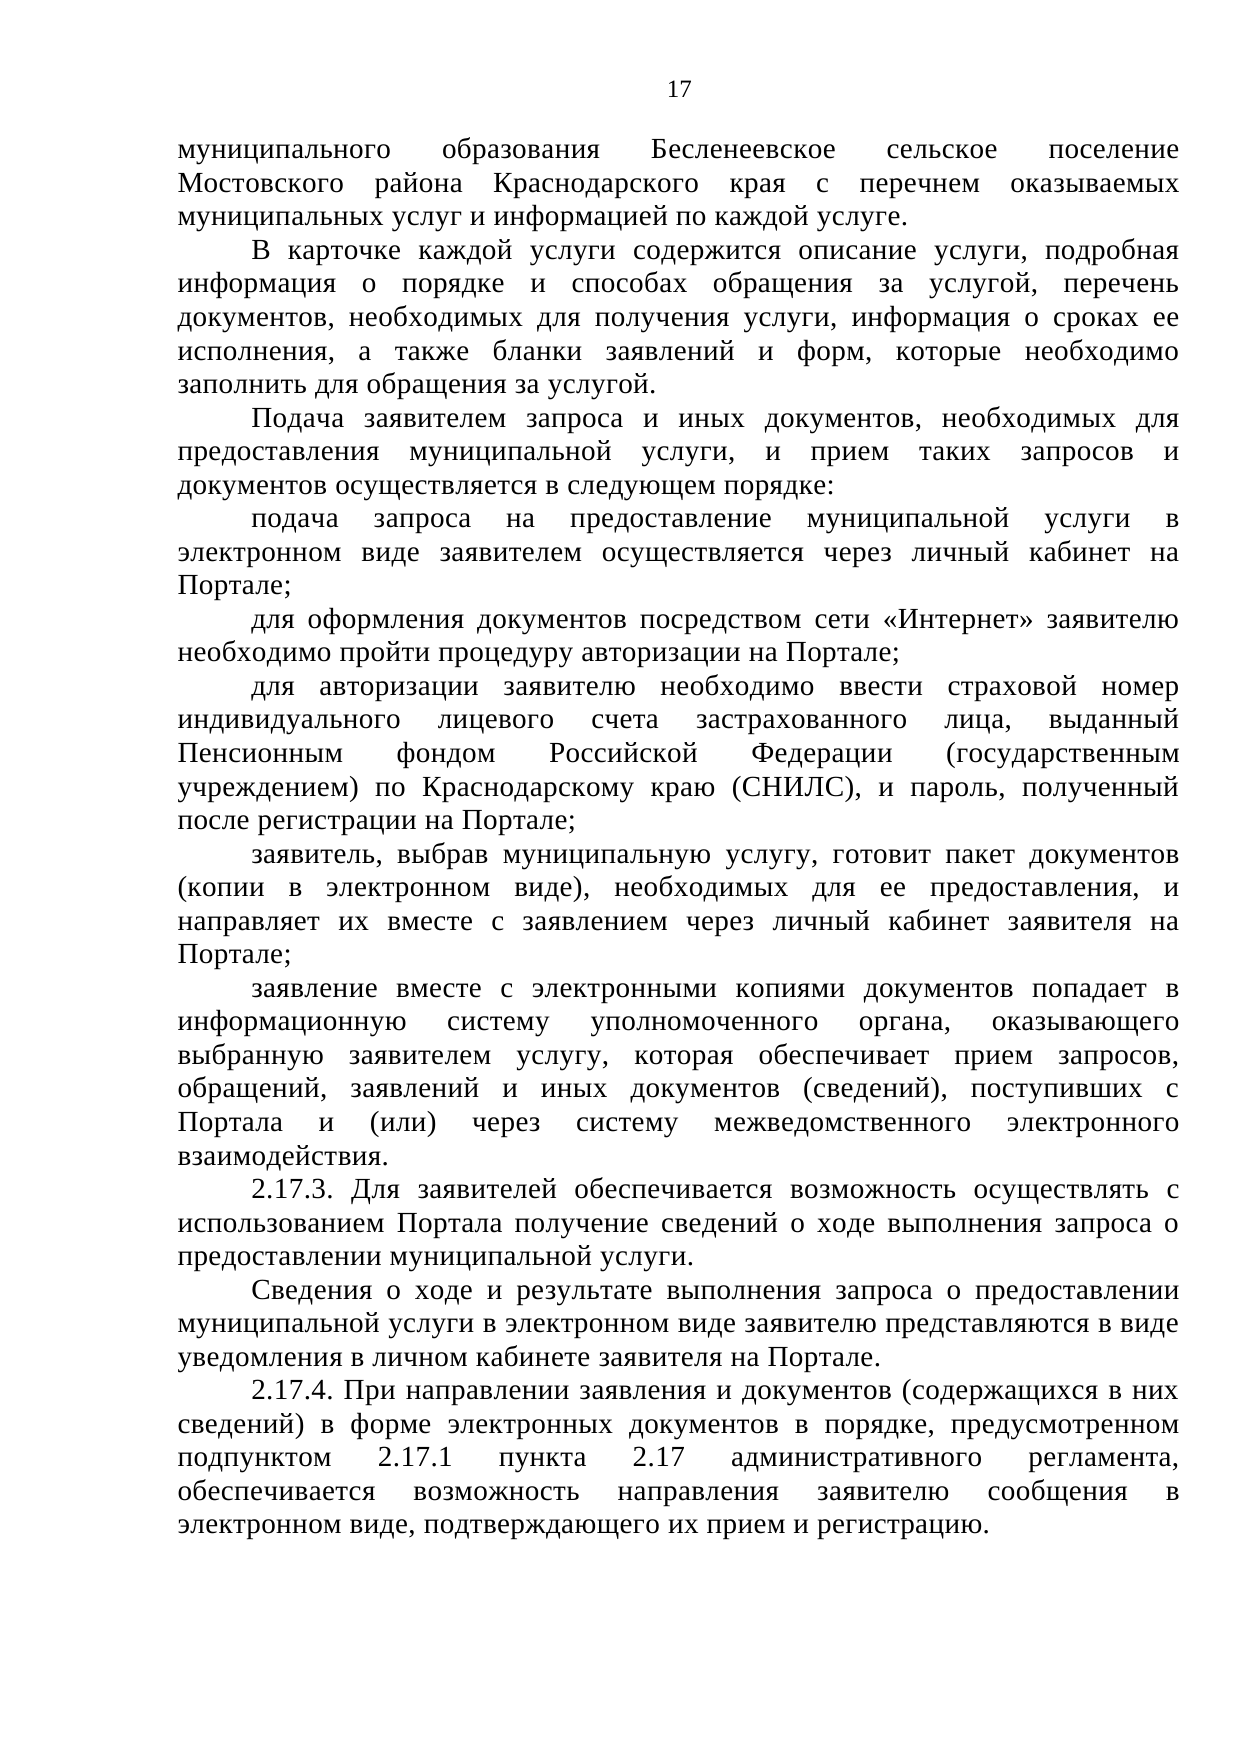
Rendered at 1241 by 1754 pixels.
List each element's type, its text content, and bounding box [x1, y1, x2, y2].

text для оформления документов посредством сети «Интернет» заявителю необходимо пройти процедуру авторизации на Портале; [177, 601, 1181, 668]
text Подача заявителем запроса и иных документов, необходимых для предоставления муниципальной услуги, и прием таких запросов и документов осуществляется в следующем порядке: [177, 400, 1181, 500]
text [177, 131, 1181, 232]
text 2.17.4. При направлении заявления и документов (содержащихся в них сведений) в форме электронных документов в порядке, предусмотренном подпунктом 2.17.1 пункта 2.17 административного регламента, обеспечивается возможность направления заявителю сообщения в электронном виде, подтверждающего их прием и регистрацию. [177, 1372, 1181, 1540]
text заявление вместе с электронными копиями документов попадает в информационную систему уполномоченного органа, оказывающего выбранную заявителем услугу, которая обеспечивает прием запросов, обращений, заявлений и иных документов (сведений), поступивших с Портала и (или) через систему межведомственного электронного взаимодействия. [177, 970, 1181, 1171]
text заявитель, выбрав муниципальную услугу, готовит пакет документов (копии в электронном виде), необходимых для ее предоставления, и направляет их вместе с заявлением через личный кабинет заявителя на Портале; [177, 836, 1181, 970]
text подача запроса на предоставление муниципальной услуги в электронном виде заявителем осуществляется через личный кабинет на Портале; [177, 500, 1181, 601]
text 2.17.3. Для заявителей обеспечивается возможность осуществлять с использованием Портала получение сведений о ходе выполнения запроса о предоставлении муниципальной услуги. [177, 1171, 1181, 1272]
text Сведения о ходе и результате выполнения запроса о предоставлении муниципальной услуги в электронном виде заявителю представляются в виде уведомления в личном кабинете заявителя на Портале. [177, 1272, 1181, 1372]
text для авторизации заявителю необходимо ввести страховой номер индивидуального лицевого счета застрахованного лица, выданный Пенсионным фондом Российской Федерации (государственным учреждением) по Краснодарскому краю (СНИЛС), и пароль, полученный после регистрации на Портале; [177, 668, 1181, 836]
text В карточке каждой услуги содержится описание услуги, подробная информация о порядке и способах обращения за услугой, перечень документов, необходимых для получения услуги, информация о сроках ее исполнения, а также бланки заявлений и форм, которые необходимо заполнить для обращения за услугой. [177, 232, 1181, 400]
